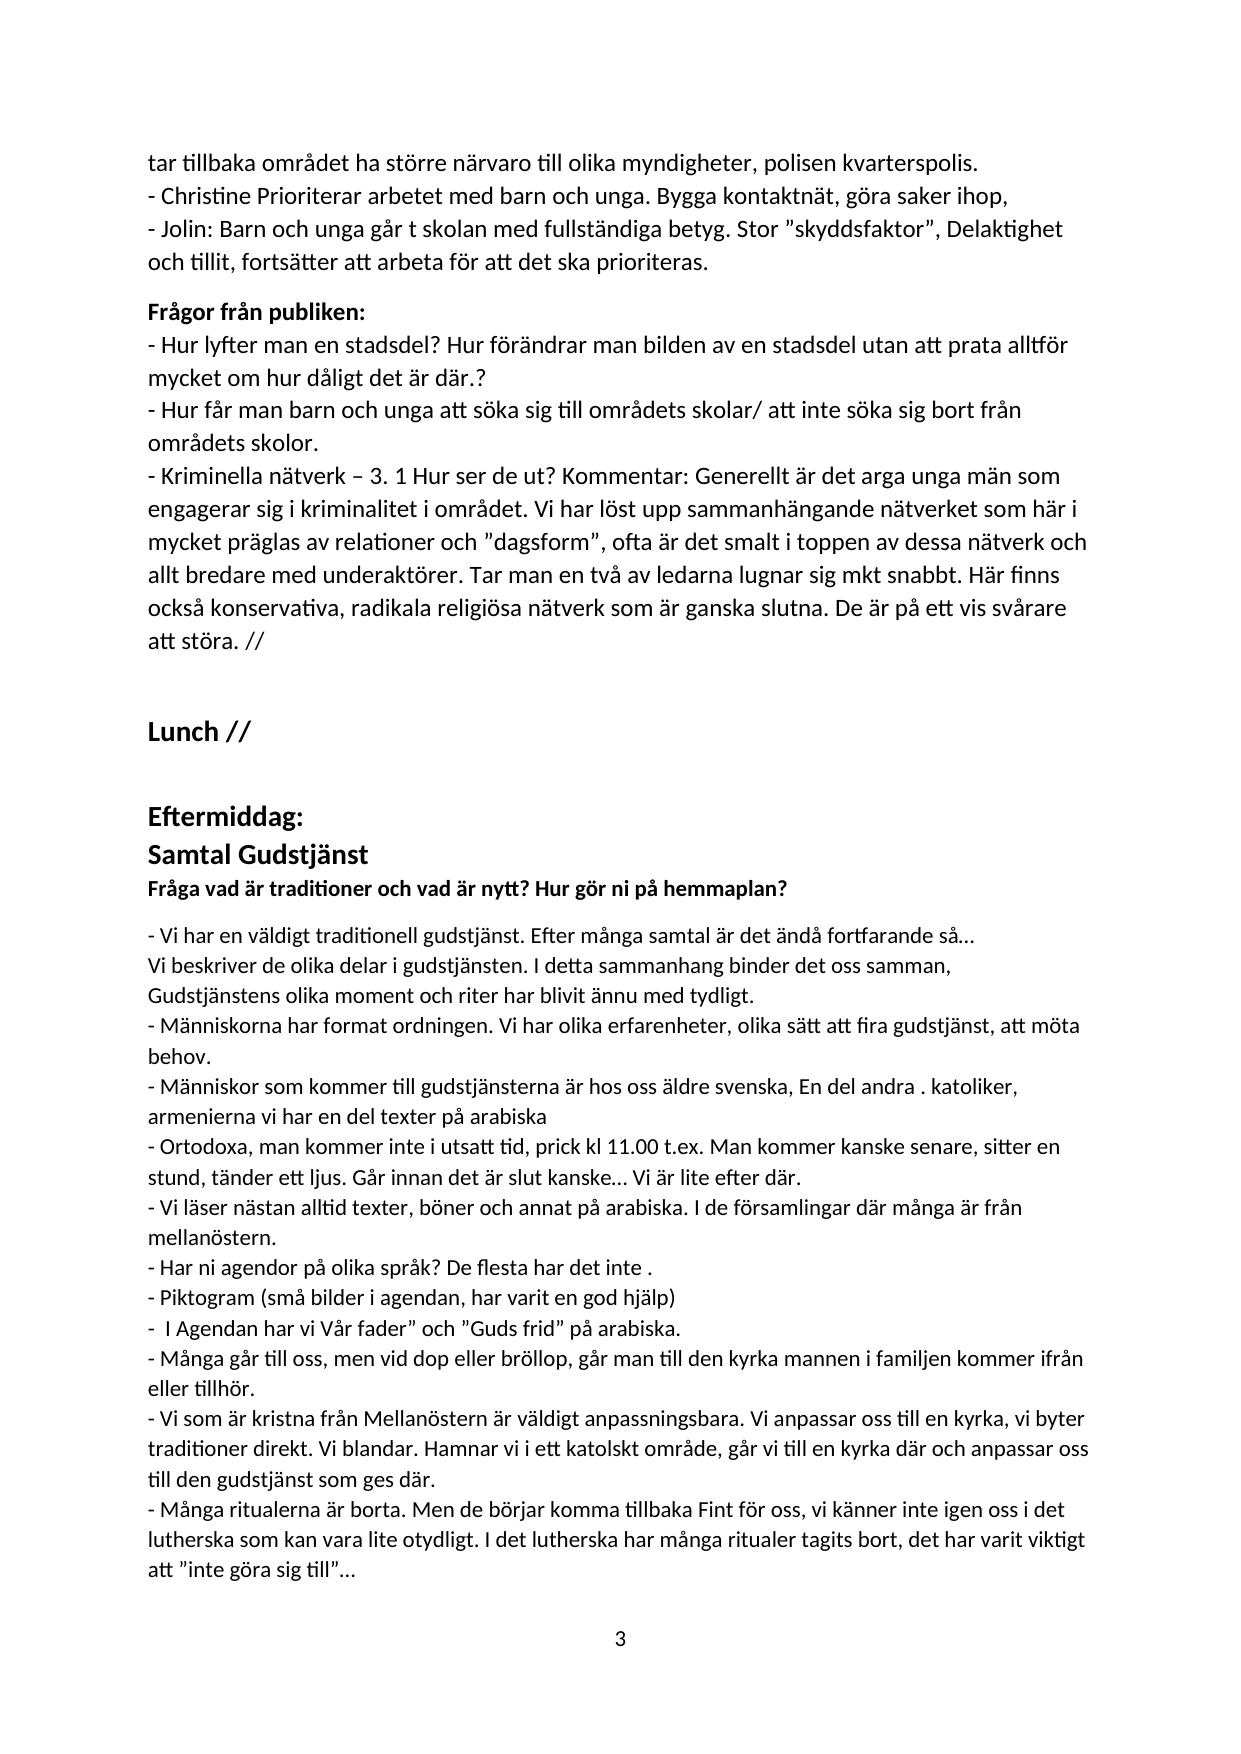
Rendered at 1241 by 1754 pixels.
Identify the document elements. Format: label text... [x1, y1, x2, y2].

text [148, 148, 1093, 277]
text Lunch // [148, 675, 1093, 779]
text Eftermiddag: Samtal Gudstjänst Fråga vad är traditioner och vad är nytt? Hur gör ni på hemmaplan? [148, 798, 1093, 902]
text Frågor från publiken: - Hur lyfter man en stadsdel? Hur förändrar man bilden av en stadsdel utan att prata alltför mycket om hur dåligt det är där.? - Hur får man barn och unga att söka sig till områdets skolar/ att inte söka sig bort från områdets skolor. - Kriminella nätverk – 3. 1 Hur ser de ut? Kommentar: Generellt är det arga unga män som engagerar sig i kriminalitet i området. Vi har löst upp sammanhängande nätverket som här i mycket präglas av relationer och ”dagsform”, ofta är det smalt i toppen av dessa nätverk och allt bredare med underaktörer. Tar man en två av ledarna lugnar sig mkt snabbt. Här finns också konservativa, radikala religiösa nätverk som är ganska slutna. De är på ett vis svårare att störa. // [148, 296, 1093, 656]
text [148, 921, 1093, 1583]
